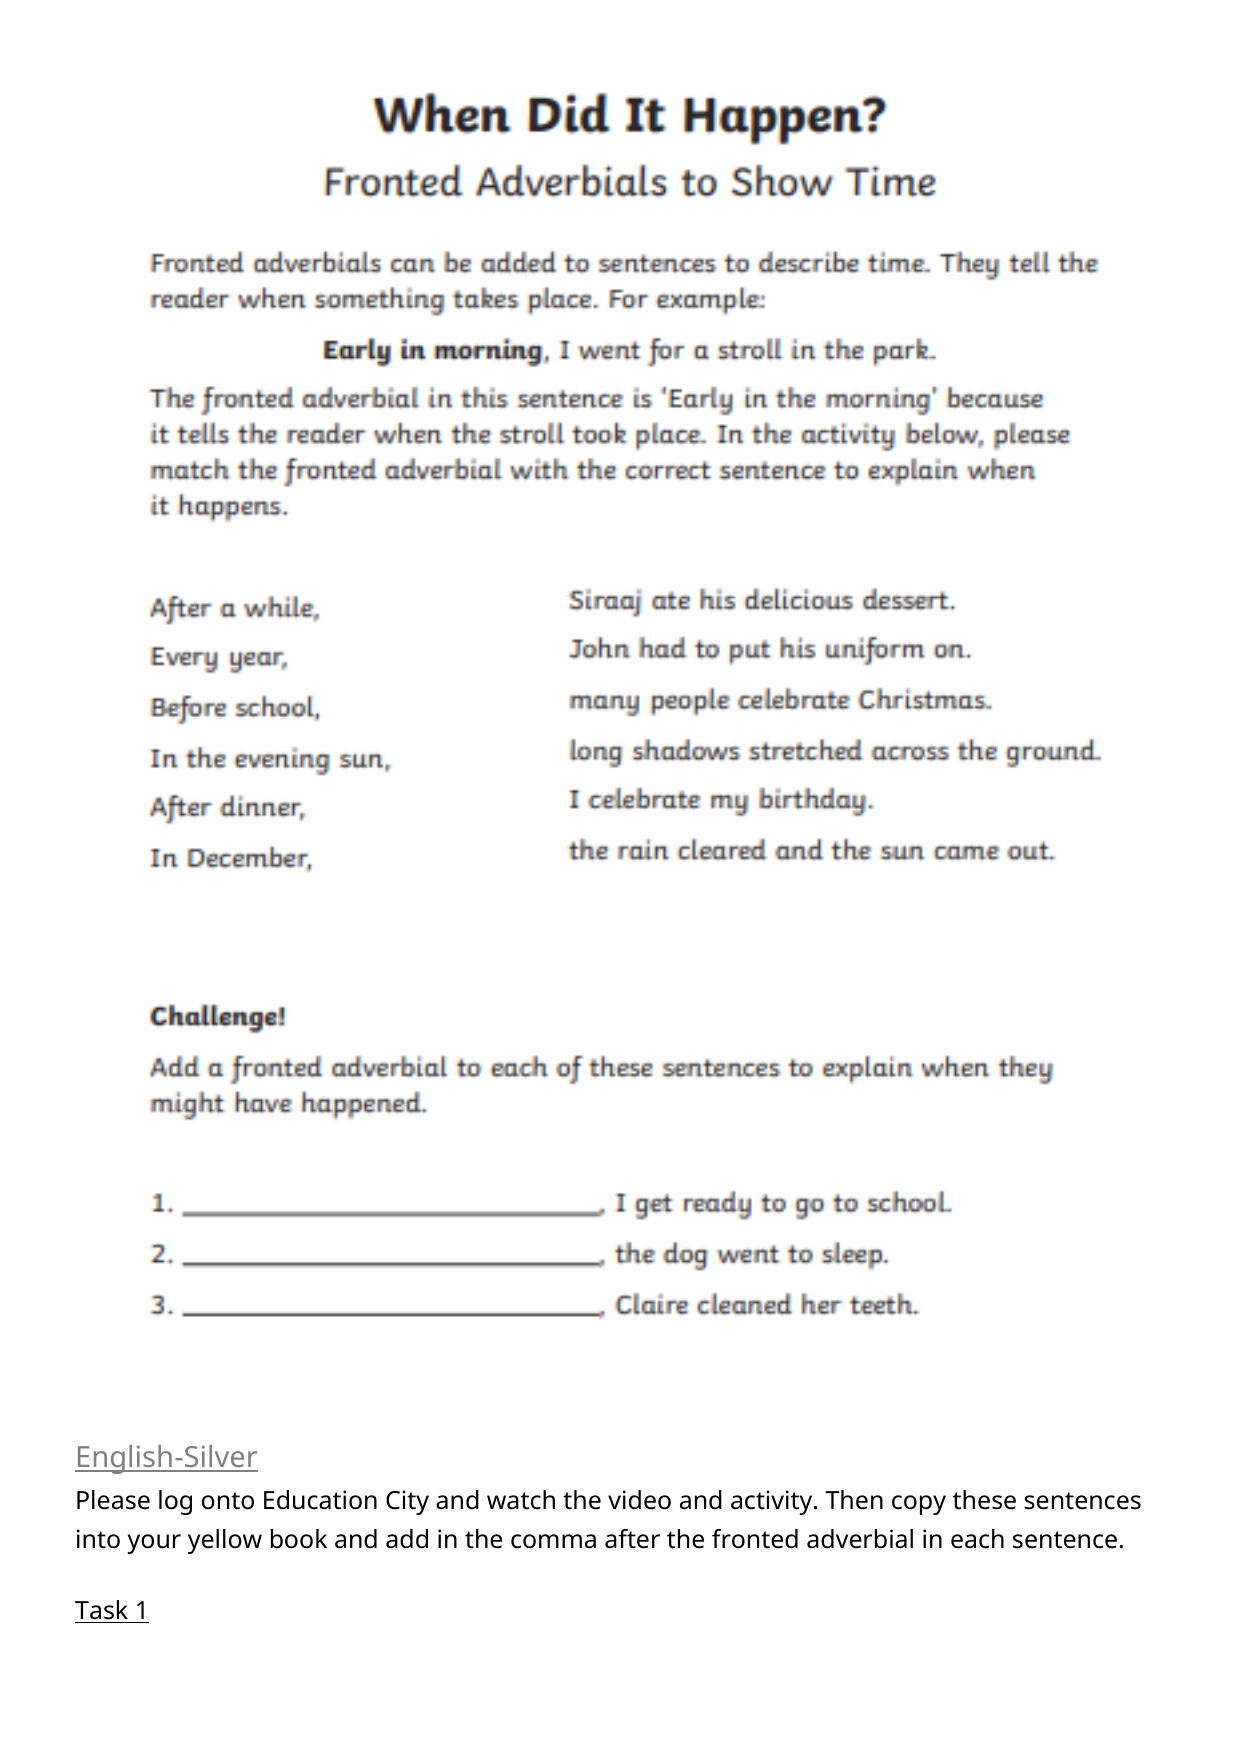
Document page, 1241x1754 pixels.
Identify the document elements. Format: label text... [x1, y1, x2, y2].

picture [113, 75, 1128, 1355]
text English-Silver [75, 1437, 1165, 1476]
text Task 1 [75, 1593, 1165, 1627]
text Please log onto Education City and watch the video and activity. Then copy these sentences into your yellow book and add in the comma after the fronted adverbial in each sentence. [75, 1482, 1165, 1556]
